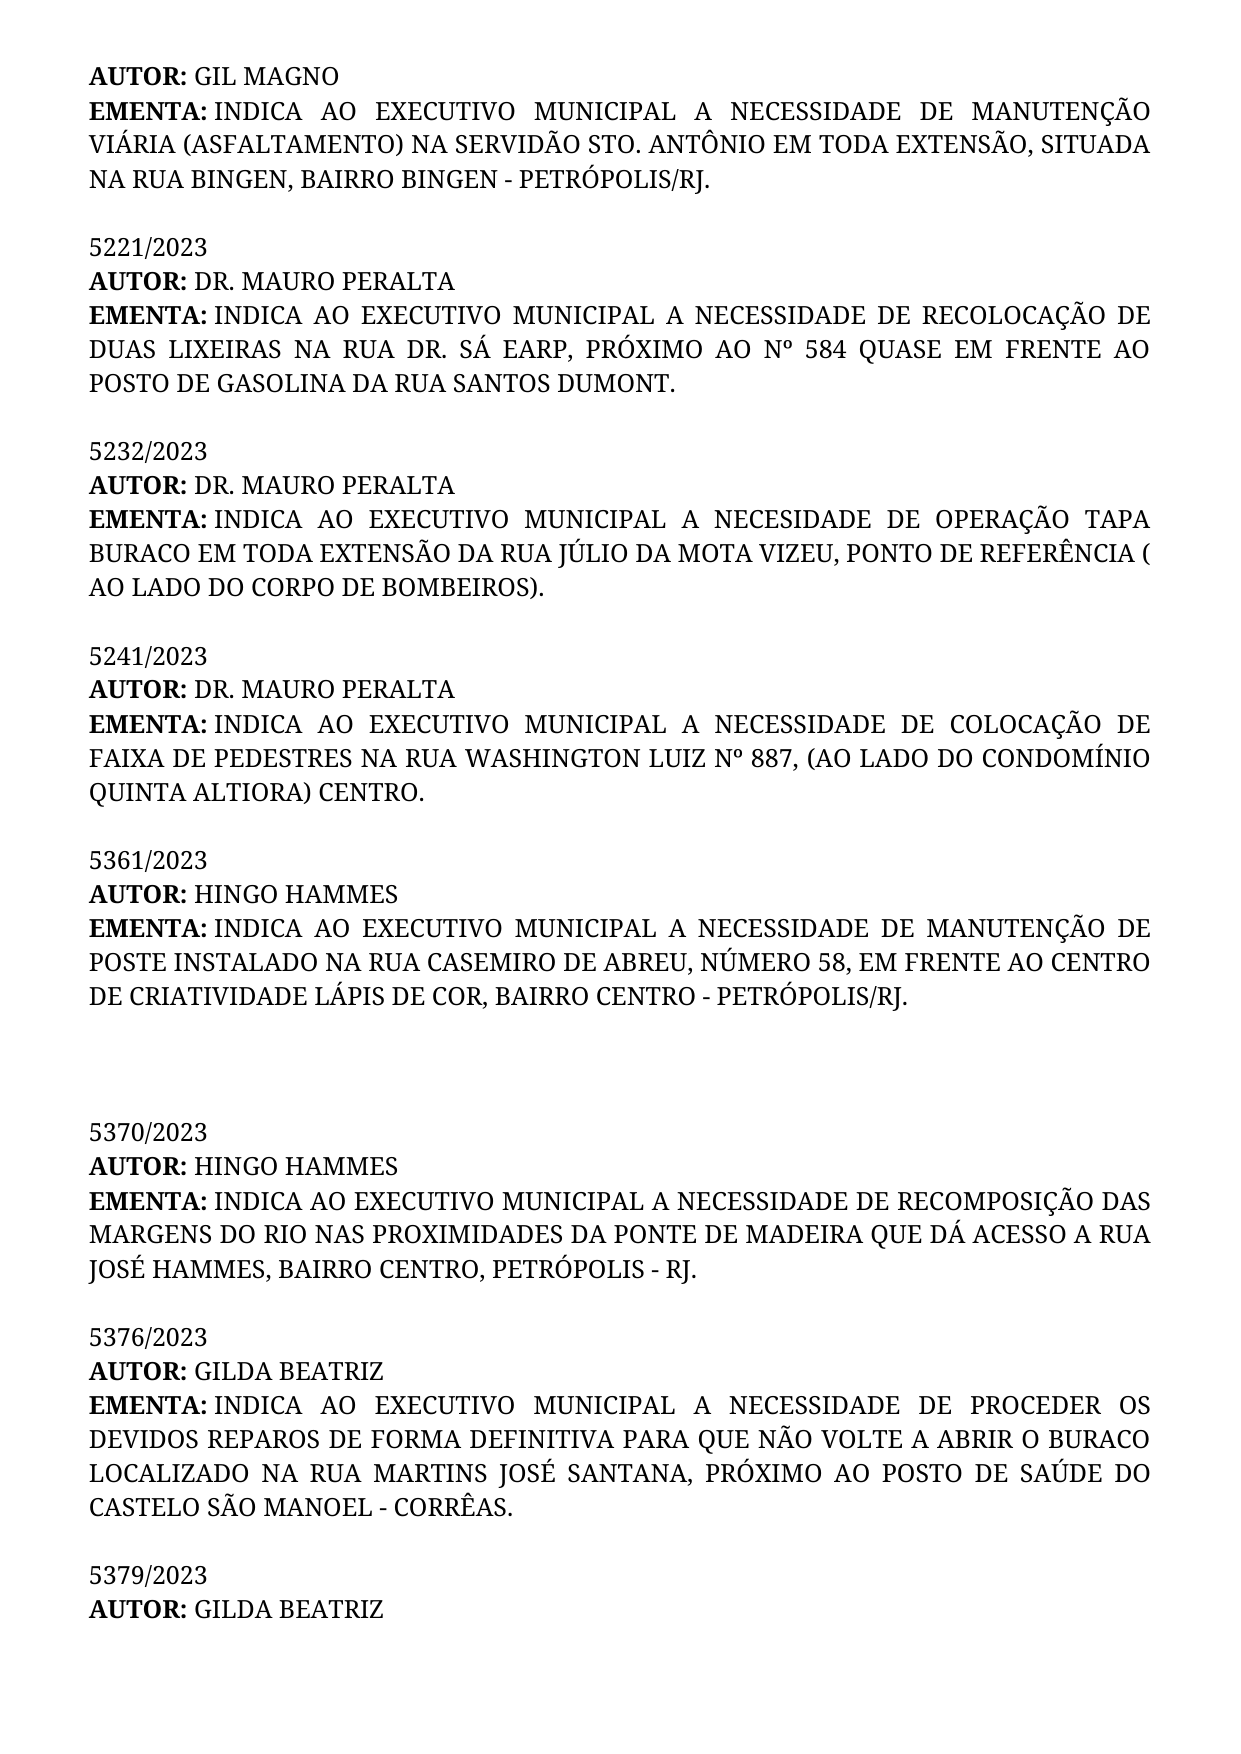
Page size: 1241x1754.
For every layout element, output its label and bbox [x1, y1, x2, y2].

table_cell [89, 59, 1152, 1673]
